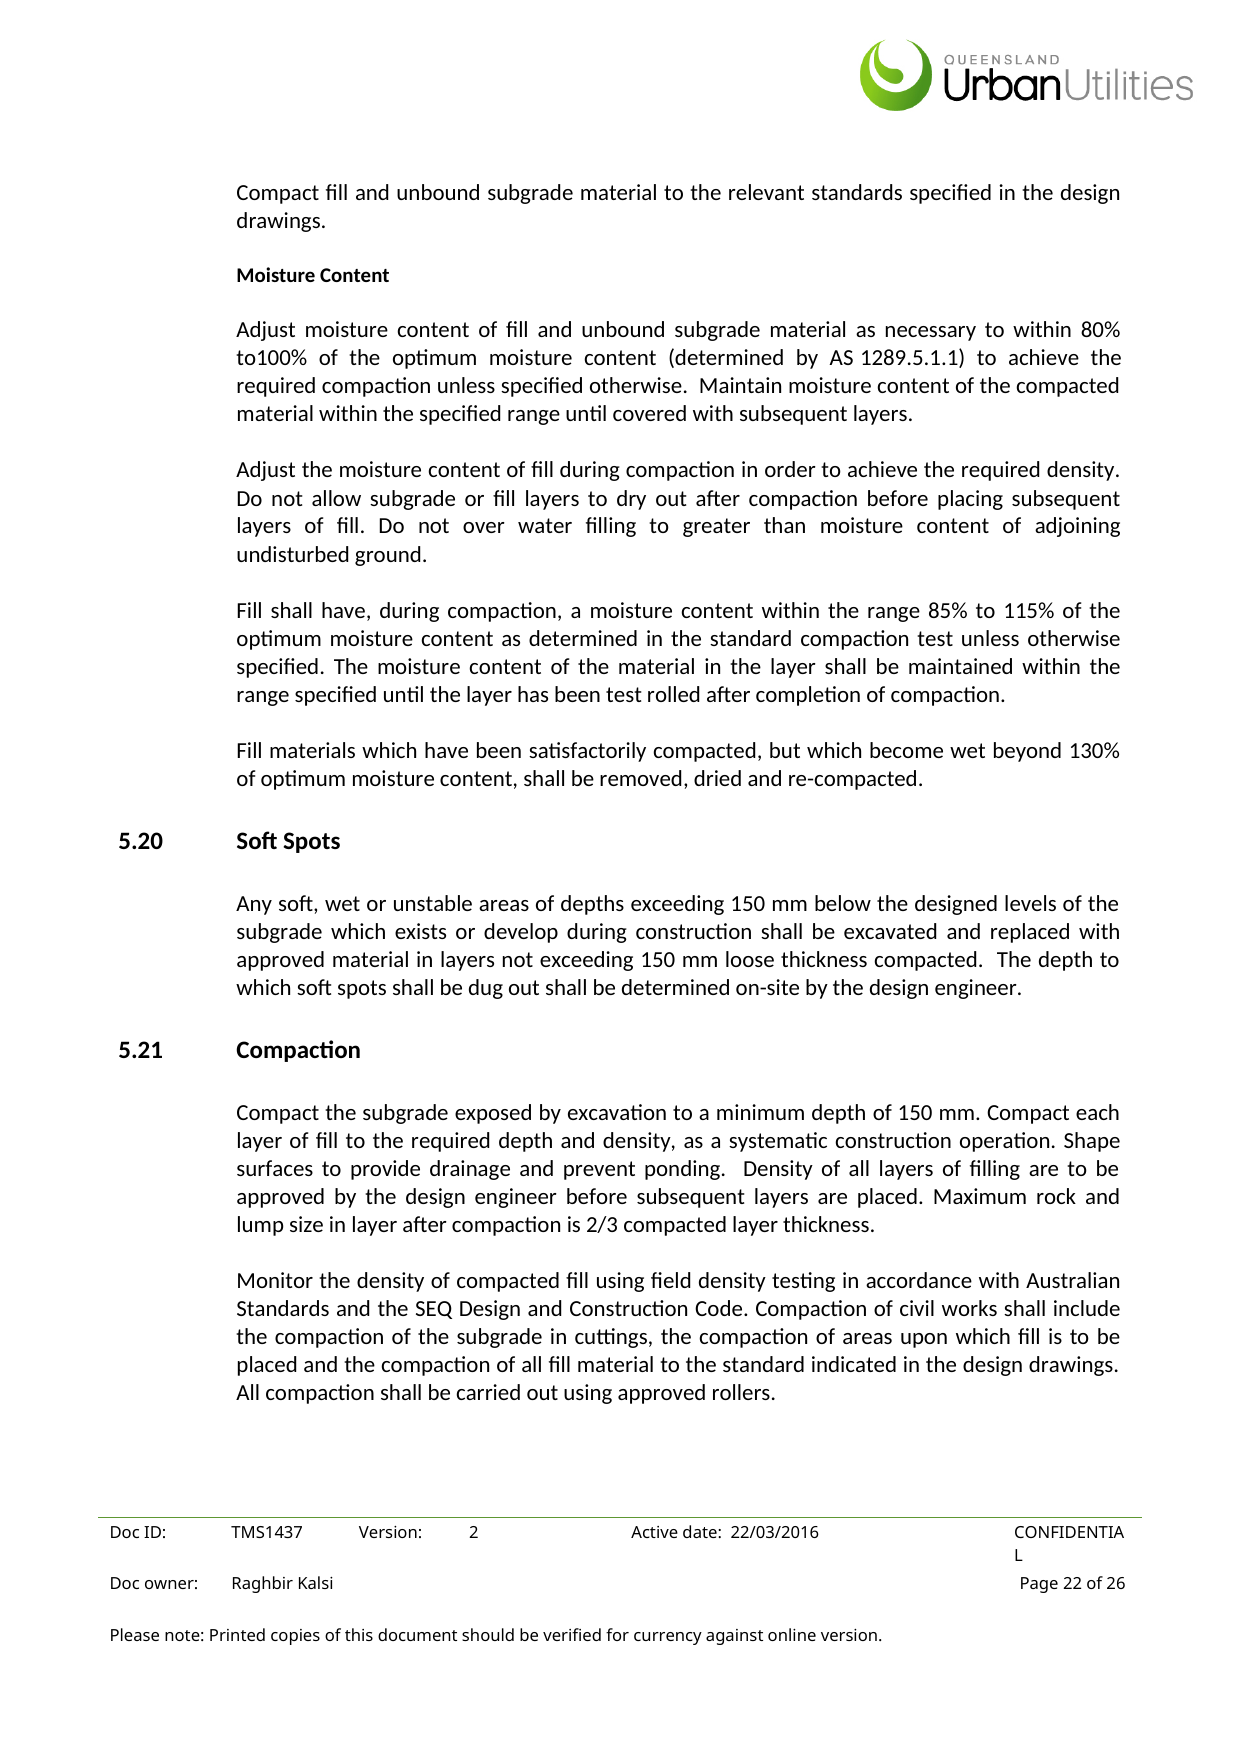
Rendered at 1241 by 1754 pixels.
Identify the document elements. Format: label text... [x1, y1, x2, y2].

text Fill shall have, during compaction, a moisture content within the range 85% to 115% of the optimum moisture content as determined in the standard compaction test unless otherwise specified. The moisture content of the material in the layer shall be maintained within the range specified until the layer has been test rolled after completion of compaction. [236, 596, 1122, 708]
subtitle Compaction [118, 1034, 1122, 1065]
text Moisture Content [236, 262, 1122, 287]
text Fill materials which have been satisfactorily compacted, but which become wet beyond 130% of optimum moisture content, shall be removed, dried and re-compacted. [236, 736, 1122, 792]
text Compact the subgrade exposed by excavation to a minimum depth of 150 mm. Compact each layer of fill to the required depth and density, as a systematic construction operation. Shape surfaces to provide drainage and prevent ponding. Density of all layers of filling are to be approved by the design engineer before subsequent layers are placed. Maximum rock and lump size in layer after compaction is 2/3 compacted layer thickness. [236, 1098, 1122, 1238]
subtitle Soft Spots [118, 825, 1122, 856]
text Compact fill and unbound subgrade material to the relevant standards specified in the design drawings. [236, 178, 1122, 234]
text Adjust moisture content of fill and unbound subgrade material as necessary to within 80% to100% of the optimum moisture content (determined by AS 1289.5.1.1) to achieve the required compaction unless specified otherwise. Maintain moisture content of the compacted material within the specified range until covered with subsequent layers. [236, 316, 1122, 428]
text Adjust the moisture content of fill during compaction in order to achieve the required density. Do not allow subgrade or fill layers to dry out after compaction before placing subsequent layers of fill. Do not over water filling to greater than moisture content of adjoining undisturbed ground. [236, 456, 1122, 568]
text Any soft, wet or unstable areas of depths exceeding 150 mm below the designed levels of the subgrade which exists or develop during construction shall be excavated and replaced with approved material in layers not exceeding 150 mm loose thickness compacted. The depth to which soft spots shall be dug out shall be determined on-site by the design engineer. [236, 889, 1122, 1001]
picture [812, 8, 1240, 142]
text Monitor the density of compacted fill using field density testing in accordance with Australian Standards and the SEQ Design and Construction Code. Compaction of civil works shall include the compaction of the subgrade in cuttings, the compaction of areas upon which fill is to be placed and the compaction of all fill material to the standard indicated in the design drawings. All compaction shall be carried out using approved rollers. [236, 1266, 1122, 1407]
